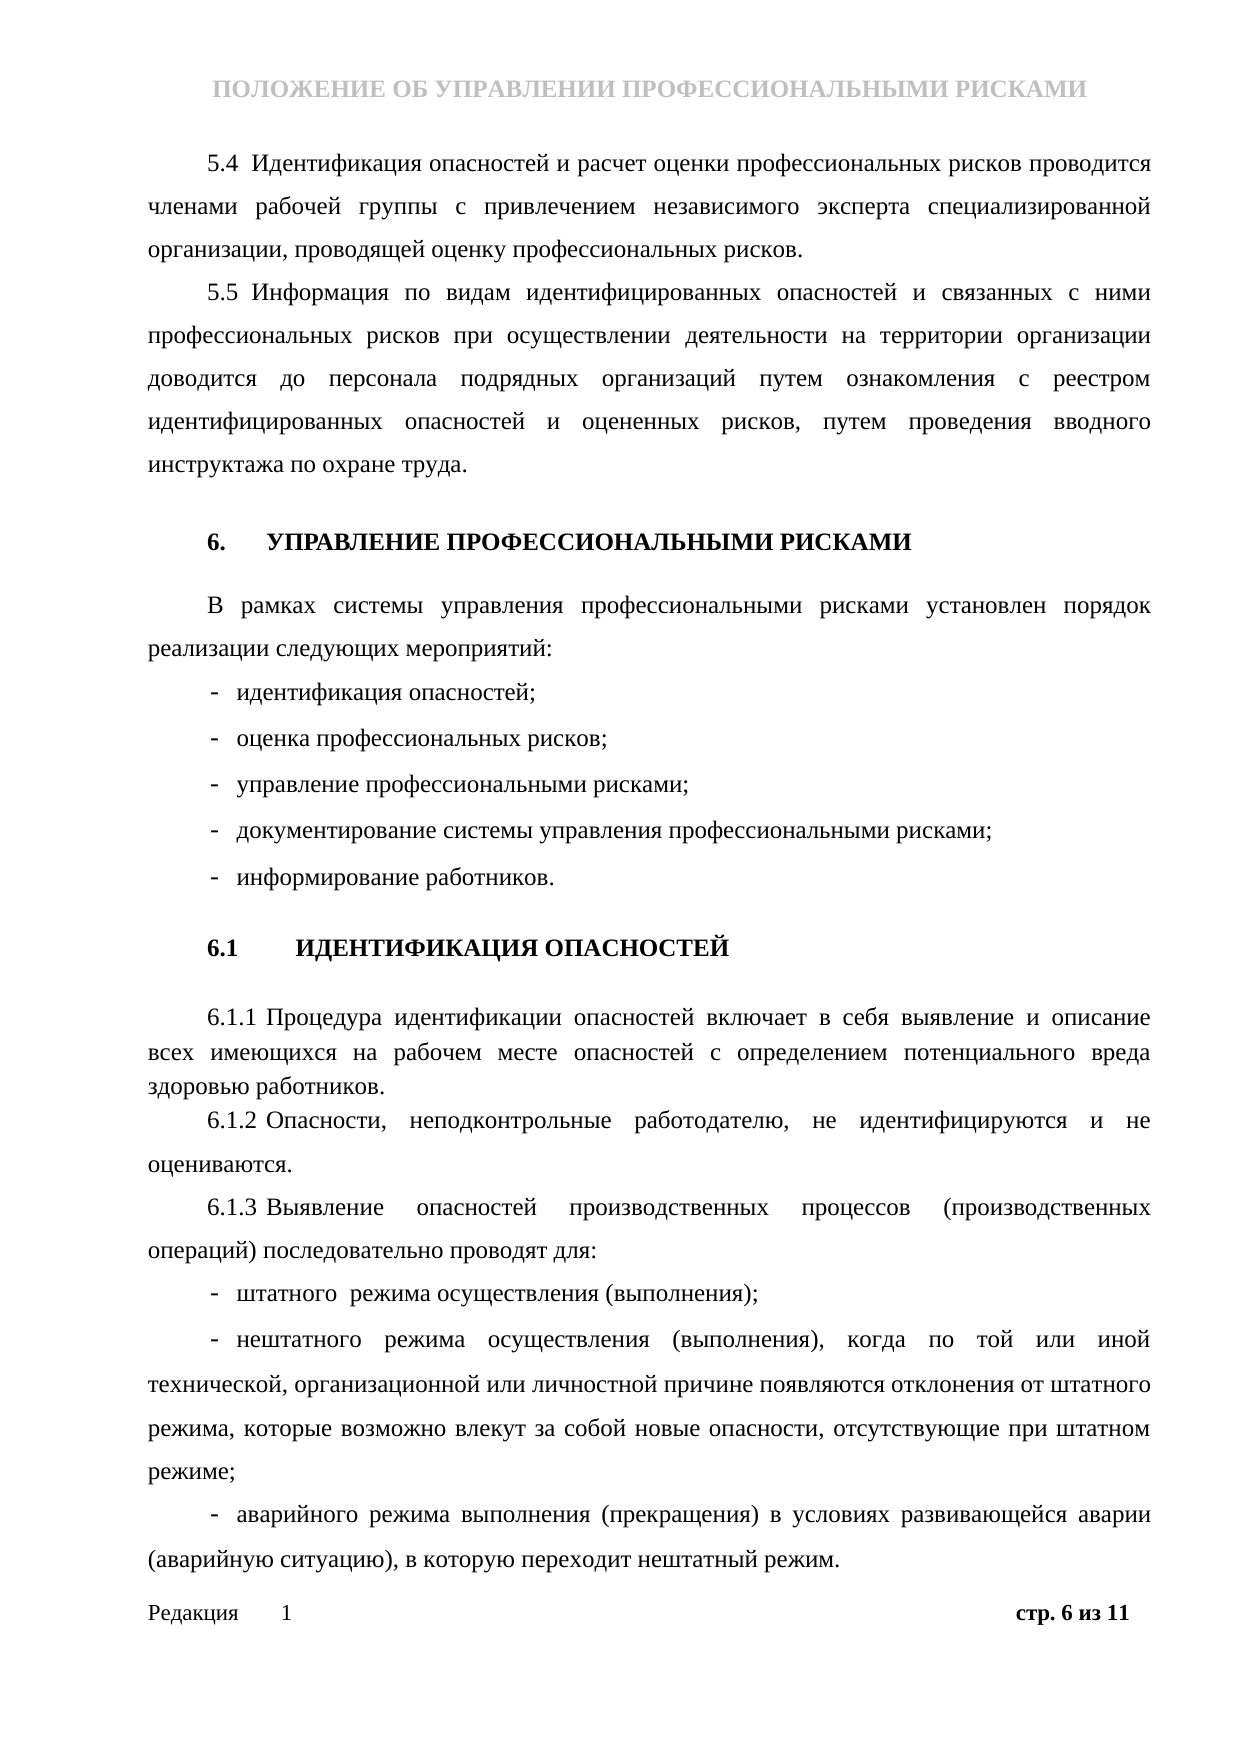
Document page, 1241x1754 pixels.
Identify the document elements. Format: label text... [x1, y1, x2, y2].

list Информация по видам идентифицированных опасностей и связанных с ними профессиональных рисков при осуществлении деятельности на территории организации доводится до персонала подрядных организаций путем ознакомления с реестром идентифицированных опасностей и оцененных рисков, путем проведения вводного инструктажа по охране труда. [148, 277, 1152, 478]
list Выявление опасностей производственных процессов (производственных операций) последовательно проводят для: [148, 1192, 1152, 1264]
list оценка профессиональных рисков; [148, 723, 1152, 754]
list информирование работников. [148, 862, 1152, 892]
list документирование системы управления профессиональными рисками; [148, 815, 1152, 846]
list ИДЕНТИФИКАЦИЯ ОПАСНОСТЕЙ [148, 933, 1152, 962]
list Процедура идентификации опасностей включает в себя выявление и описание всех имеющихся на рабочем месте опасностей с определением потенциального вреда здоровью работников. [148, 1002, 1152, 1100]
list штатного режима осуществления (выполнения); [148, 1278, 1152, 1309]
text В рамках системы управления профессиональными рисками установлен порядок реализации следующих мероприятий: [148, 590, 1152, 662]
subtitle управлениЕ профессиональными рисками [148, 527, 1152, 556]
list аварийного режима выполнения (прекращения) в условиях развивающейся аварии (аварийную ситуацию), в которую переходит нештатный режим. [148, 1499, 1152, 1573]
list Идентификация опасностей и расчет оценки профессиональных рисков проводится членами рабочей группы с привлечением независимого эксперта специализированной организации, проводящей оценку профессиональных рисков. [148, 148, 1152, 263]
list Опасности, неподконтрольные работодателю, не идентифицируются и не оцениваются. [148, 1106, 1152, 1177]
list управление профессиональными рисками; [148, 769, 1152, 800]
list идентификация опасностей; [148, 677, 1152, 707]
list нештатного режима осуществления (выполнения), когда по той или иной технической, организационной или личностной причине появляются отклонения от штатного режима, которые возможно влекут за собой новые опасности, отсутствующие при штатном режиме; [148, 1324, 1152, 1484]
